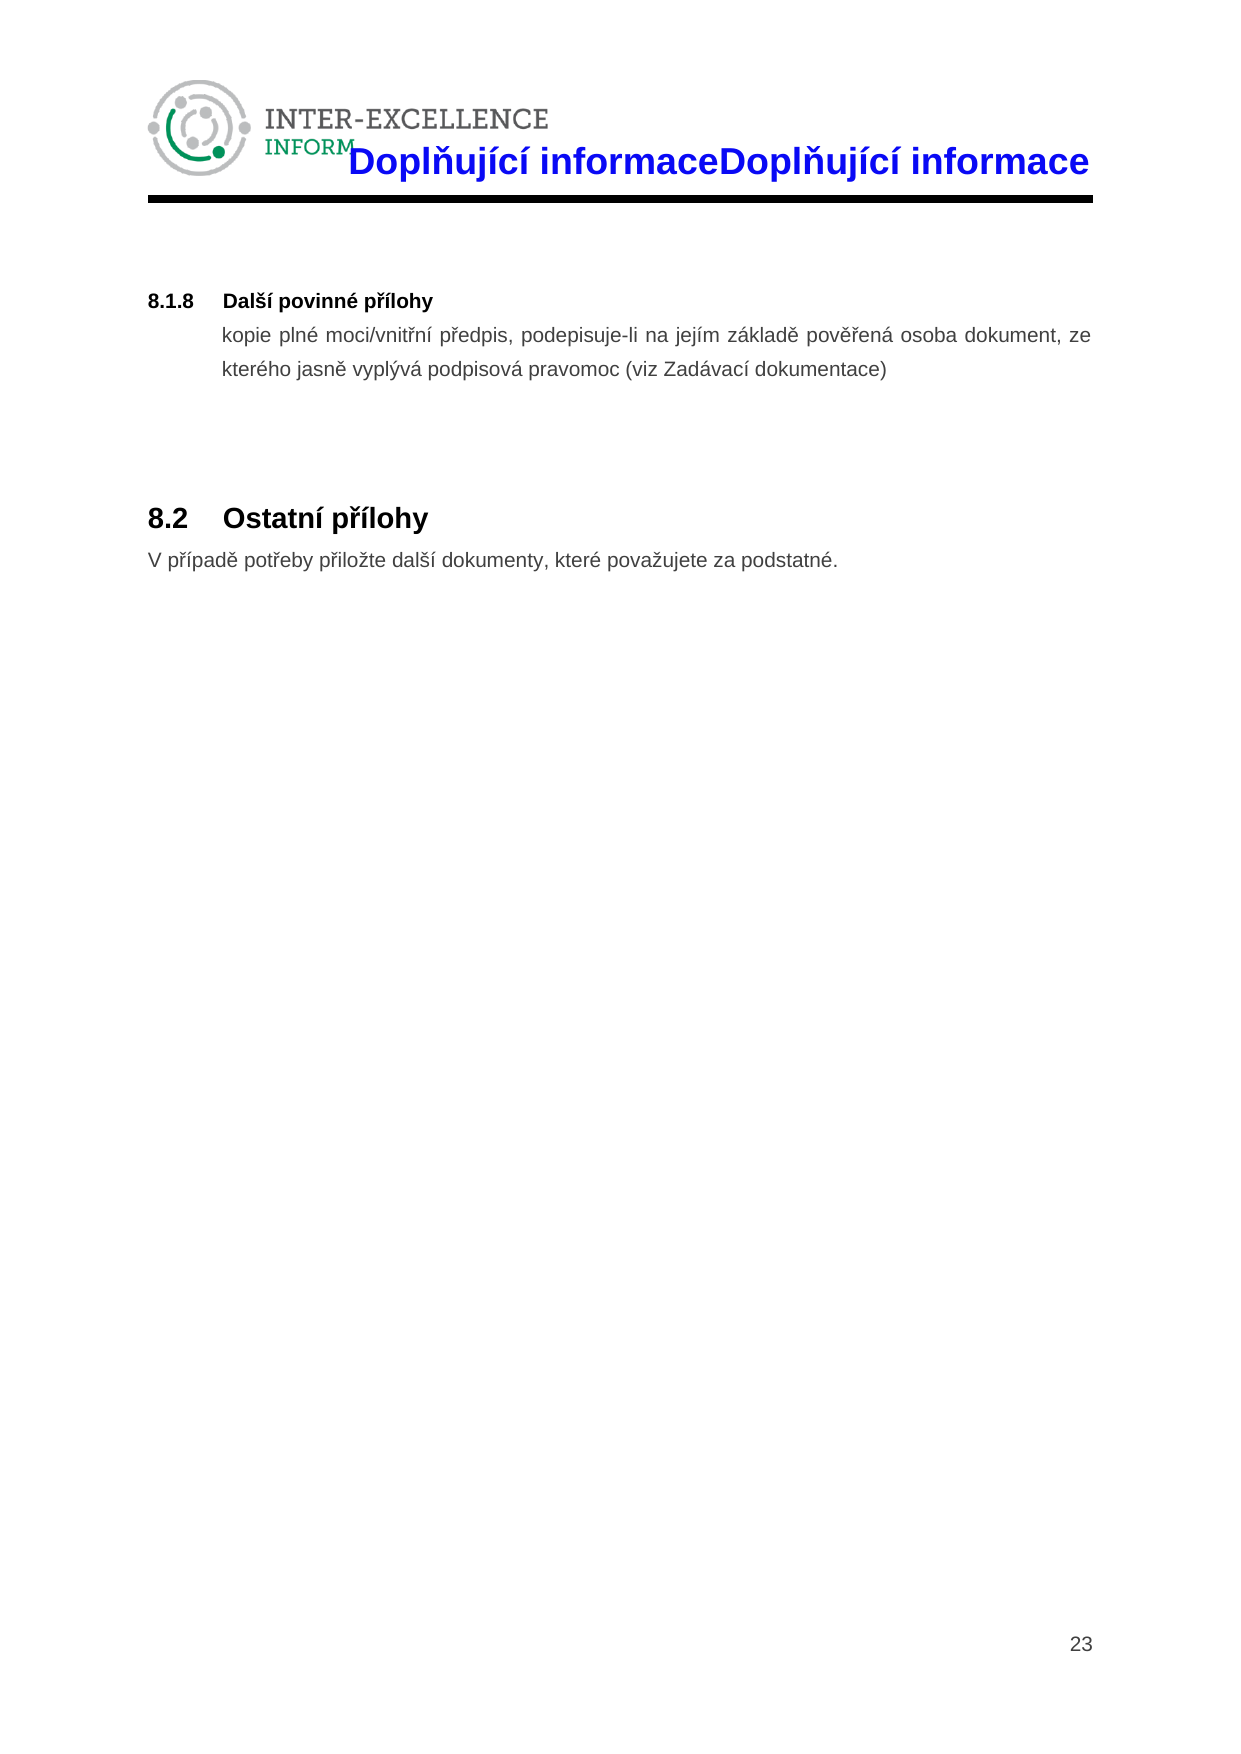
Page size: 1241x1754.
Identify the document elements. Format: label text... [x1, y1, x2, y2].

picture [406, 157, 414, 171]
text V případě potřeby přiložte další dokumenty, které považujete za podstatné. [148, 548, 1093, 572]
picture [147, 80, 548, 176]
list Ostatní přílohy [148, 501, 1093, 534]
list Další povinné přílohy [148, 289, 1093, 313]
list kopie plné moci/vnitřní předpis, podepisuje-li na jejím základě pověřená osoba dokument, ze kterého jasně vyplývá podpisová pravomoc (viz Zadávací dokumentace) [222, 323, 1093, 380]
